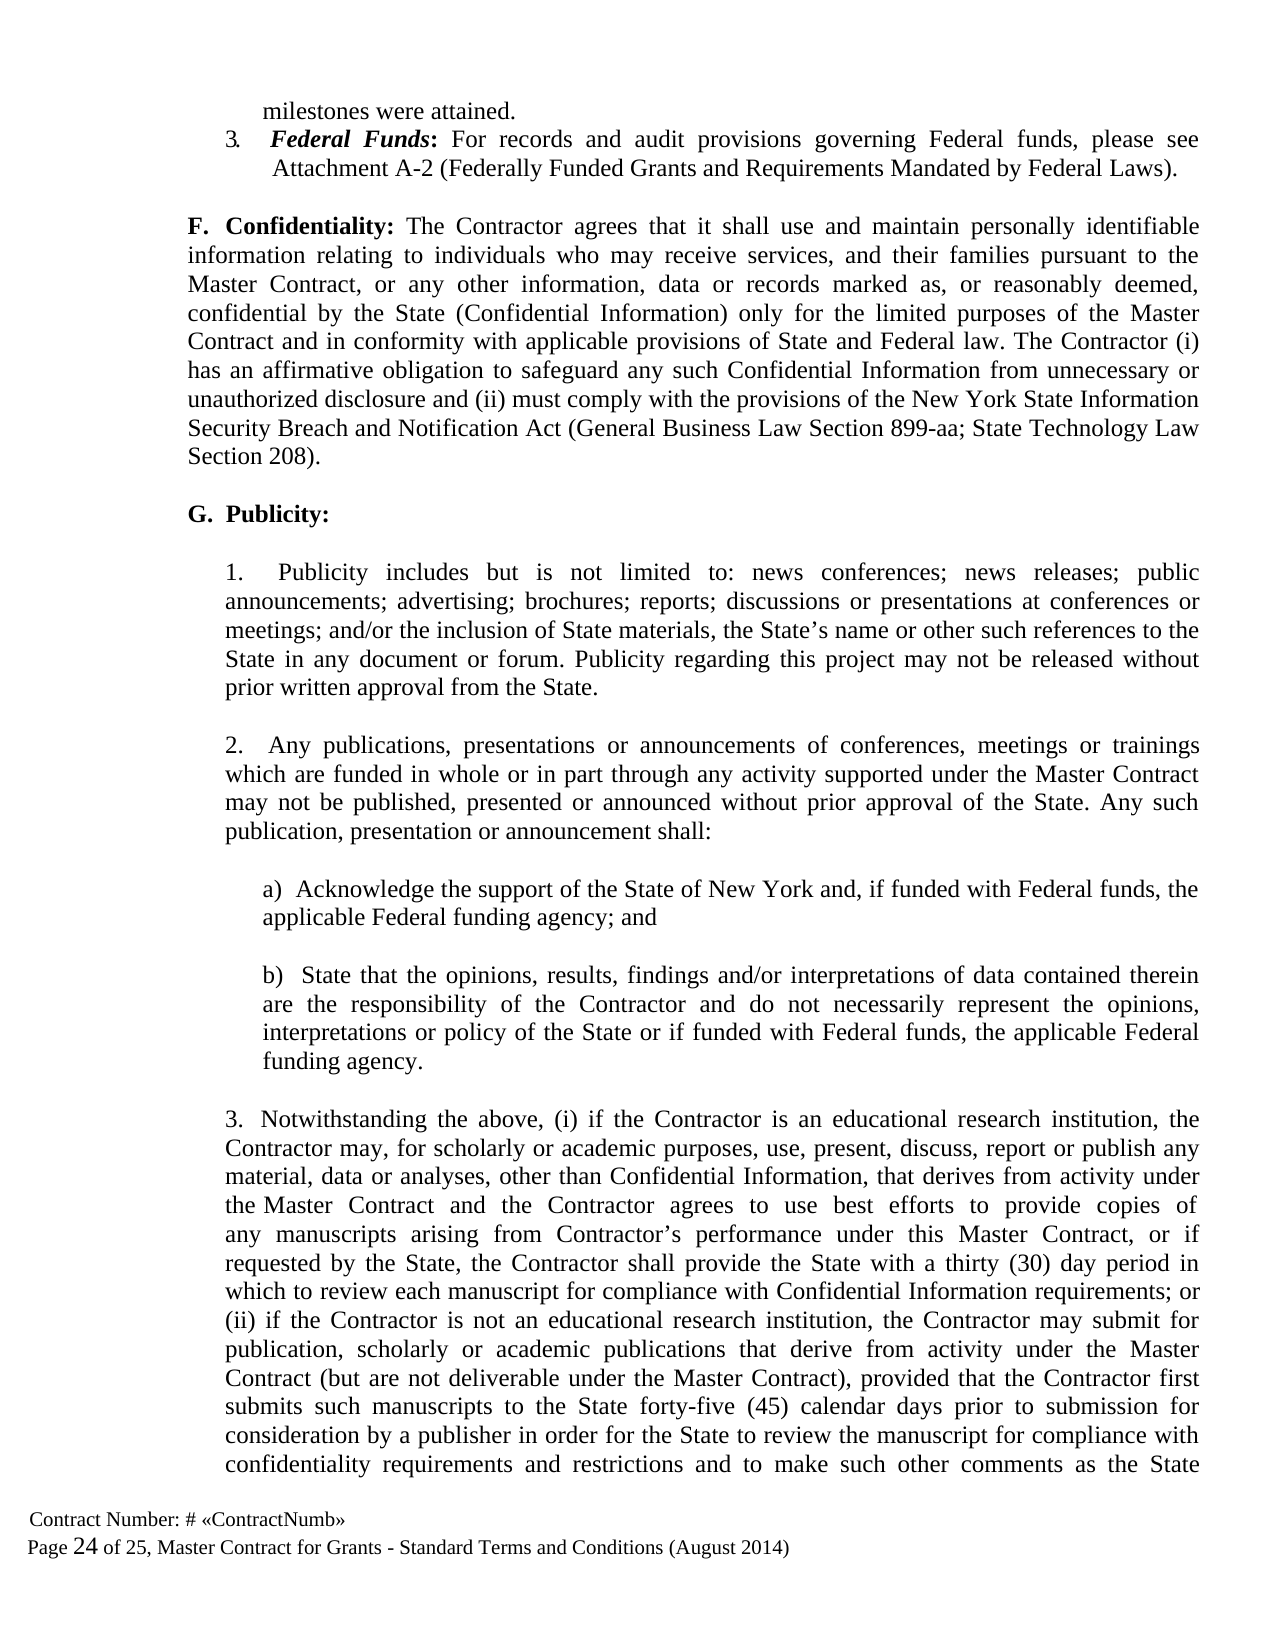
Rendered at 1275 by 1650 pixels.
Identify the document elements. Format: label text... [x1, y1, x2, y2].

list State that the opinions, results, findings and/or interpretations of data contained therein are the responsibility of the Contractor and do not necessarily represent the opinions, interpretations or policy of the State or if funded with Federal funds, the applicable Federal funding agency. [262, 960, 1201, 1075]
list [225, 1104, 1200, 1478]
list Publicity includes but is not limited to: news conferences; news releases; public announcements; advertising; brochures; reports; discussions or presentations at conferences or meetings; and/or the inclusion of State materials, the State’s name or other such references to the State in any document or forum. Publicity regarding this project may not be released without prior written approval from the State. [225, 557, 1200, 701]
list Acknowledge the support of the State of New York and, if funded with Federal funds, the applicable Federal funding agency; and [262, 874, 1200, 931]
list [262, 96, 1200, 124]
list Any publications, presentations or announcements of conferences, meetings or trainings which are funded in whole or in part through any activity supported under the Master Contract may not be published, presented or announced without prior approval of the State. Any such publication, presentation or announcement shall: [225, 730, 1200, 845]
subtitle Publicity: [187, 499, 1223, 528]
list Federal Funds: For records and audit provisions governing Federal funds, please see Attachment A-2 (Federally Funded Grants and Requirements Mandated by Federal Laws). [225, 124, 1200, 182]
list Confidentiality: The Contractor agrees that it shall use and maintain personally identifiable information relating to individuals who may receive services, and their families pursuant to the Master Contract, or any other information, data or records marked as, or reasonably deemed, confidential by the State (Confidential Information) only for the limited purposes of the Master Contract and in conformity with applicable provisions of State and Federal law. The Contractor (i) has an affirmative obligation to safeguard any such Confidential Information from unnecessary or unauthorized disclosure and (ii) must comply with the provisions of the New York State Information Security Breach and Notification Act (General Business Law Section 899-aa; State Technology Law Section 208). [187, 211, 1201, 470]
